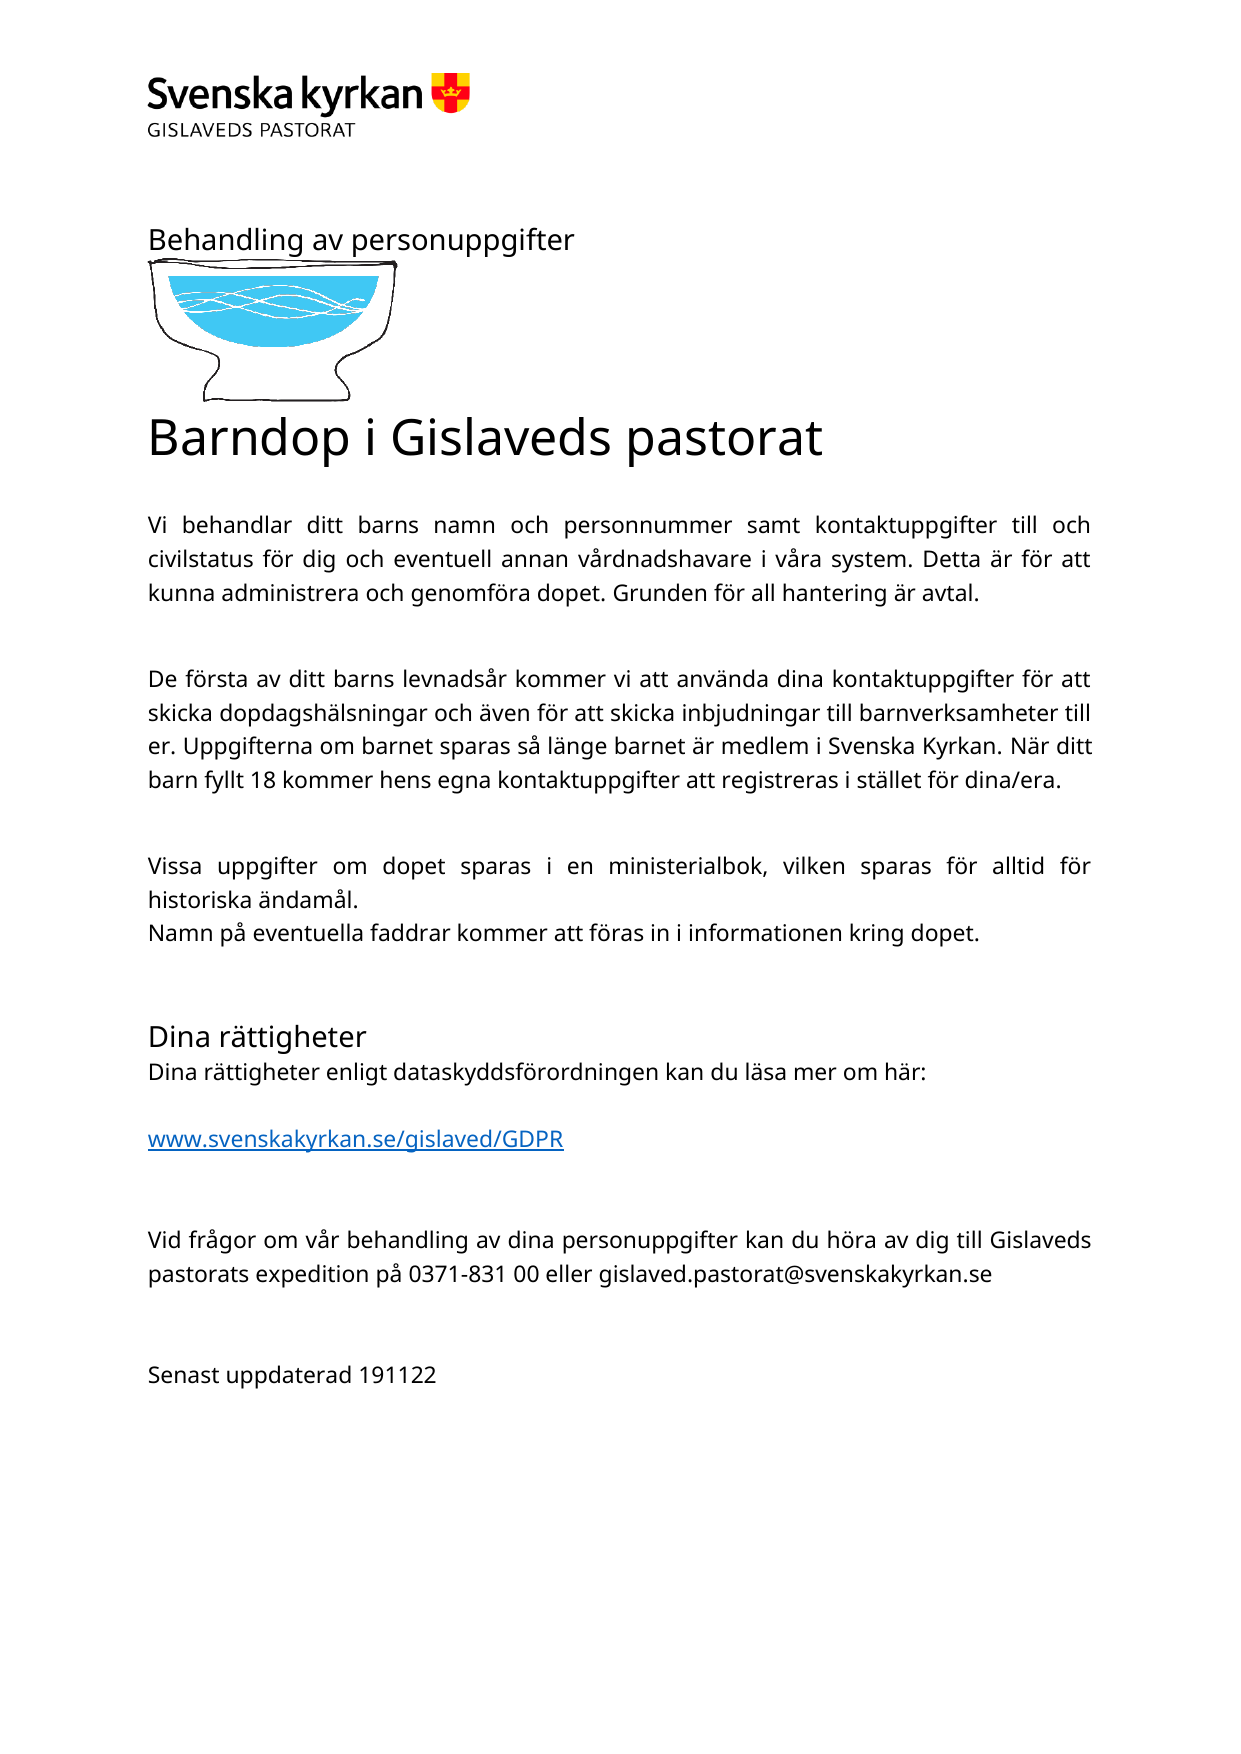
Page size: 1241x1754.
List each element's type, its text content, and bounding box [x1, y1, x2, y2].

text De första av ditt barns levnadsår kommer vi att använda dina kontaktuppgifter för att skicka dopdagshälsningar och även för att skicka inbjudningar till barnverksamheter till er. Uppgifterna om barnet sparas så länge barnet är medlem i Svenska Kyrkan. När ditt barn fyllt 18 kommer hens egna kontaktuppgifter att registreras i stället för dina/era. [148, 663, 1093, 795]
subtitle Dina rättigheter [148, 1016, 1093, 1056]
text Vid frågor om vår behandling av dina personuppgifter kan du höra av dig till Gislaveds pastorats expedition på 0371-831 00 eller gislaved.pastorat@svenskakyrkan.se [148, 1224, 1093, 1289]
text Senast uppdaterad 191122 [148, 1359, 1093, 1391]
picture [147, 258, 398, 402]
text Dina rättigheter enligt dataskyddsförordningen kan du läsa mer om här: [148, 1056, 1093, 1087]
subtitle Behandling av personuppgifter [148, 219, 1093, 402]
picture [147, 73, 470, 137]
text www.svenskakyrkan.se/gislaved/GDPR [148, 1123, 1093, 1154]
text Vi behandlar ditt barns namn och personnummer samt kontaktuppgifter till och civilstatus för dig och eventuell annan vårdnadshavare i våra system. Detta är för att kunna administrera och genomföra dopet. Grunden för all hantering är avtal. [148, 509, 1093, 608]
text Vissa uppgifter om dopet sparas i en ministerialbok, vilken sparas för alltid för historiska ändamål. [148, 850, 1093, 915]
text Namn på eventuella faddrar kommer att föras in i informationen kring dopet. [148, 917, 1093, 949]
text Barndop i Gislaveds pastorat [148, 402, 1093, 470]
